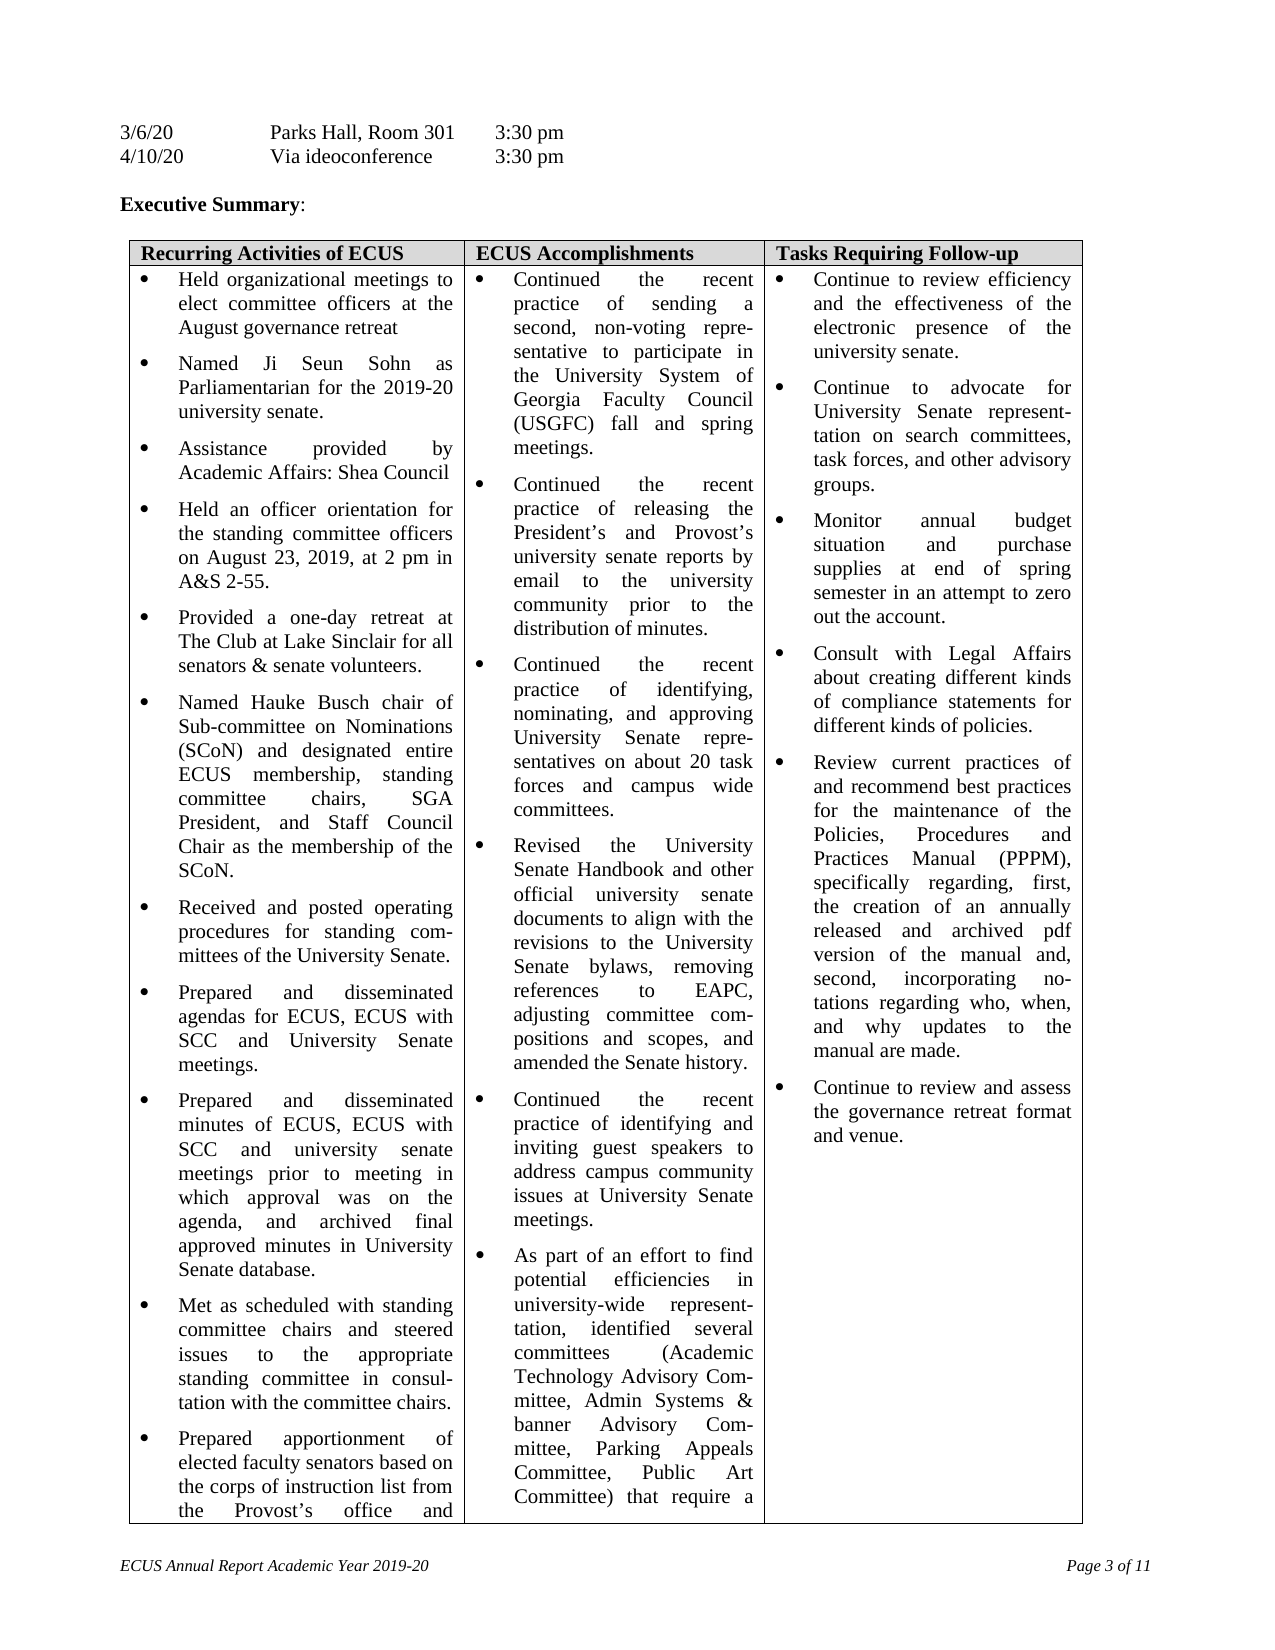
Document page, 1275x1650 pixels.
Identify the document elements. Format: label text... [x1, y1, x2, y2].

text Executive Summary: [120, 192, 1155, 216]
text 4/10/20 Via ideoconference 3:30 pm [120, 144, 1155, 168]
text 3/6/20 Parks Hall, Room 301 3:30 pm [120, 120, 1155, 144]
table_header Recurring Activities of ECUS [130, 241, 464, 265]
table_header Tasks Requiring Follow-up [765, 241, 1082, 265]
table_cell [130, 266, 464, 1522]
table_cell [465, 266, 764, 1522]
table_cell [765, 266, 1082, 1522]
table_header ECUS Accomplishments [465, 241, 764, 265]
